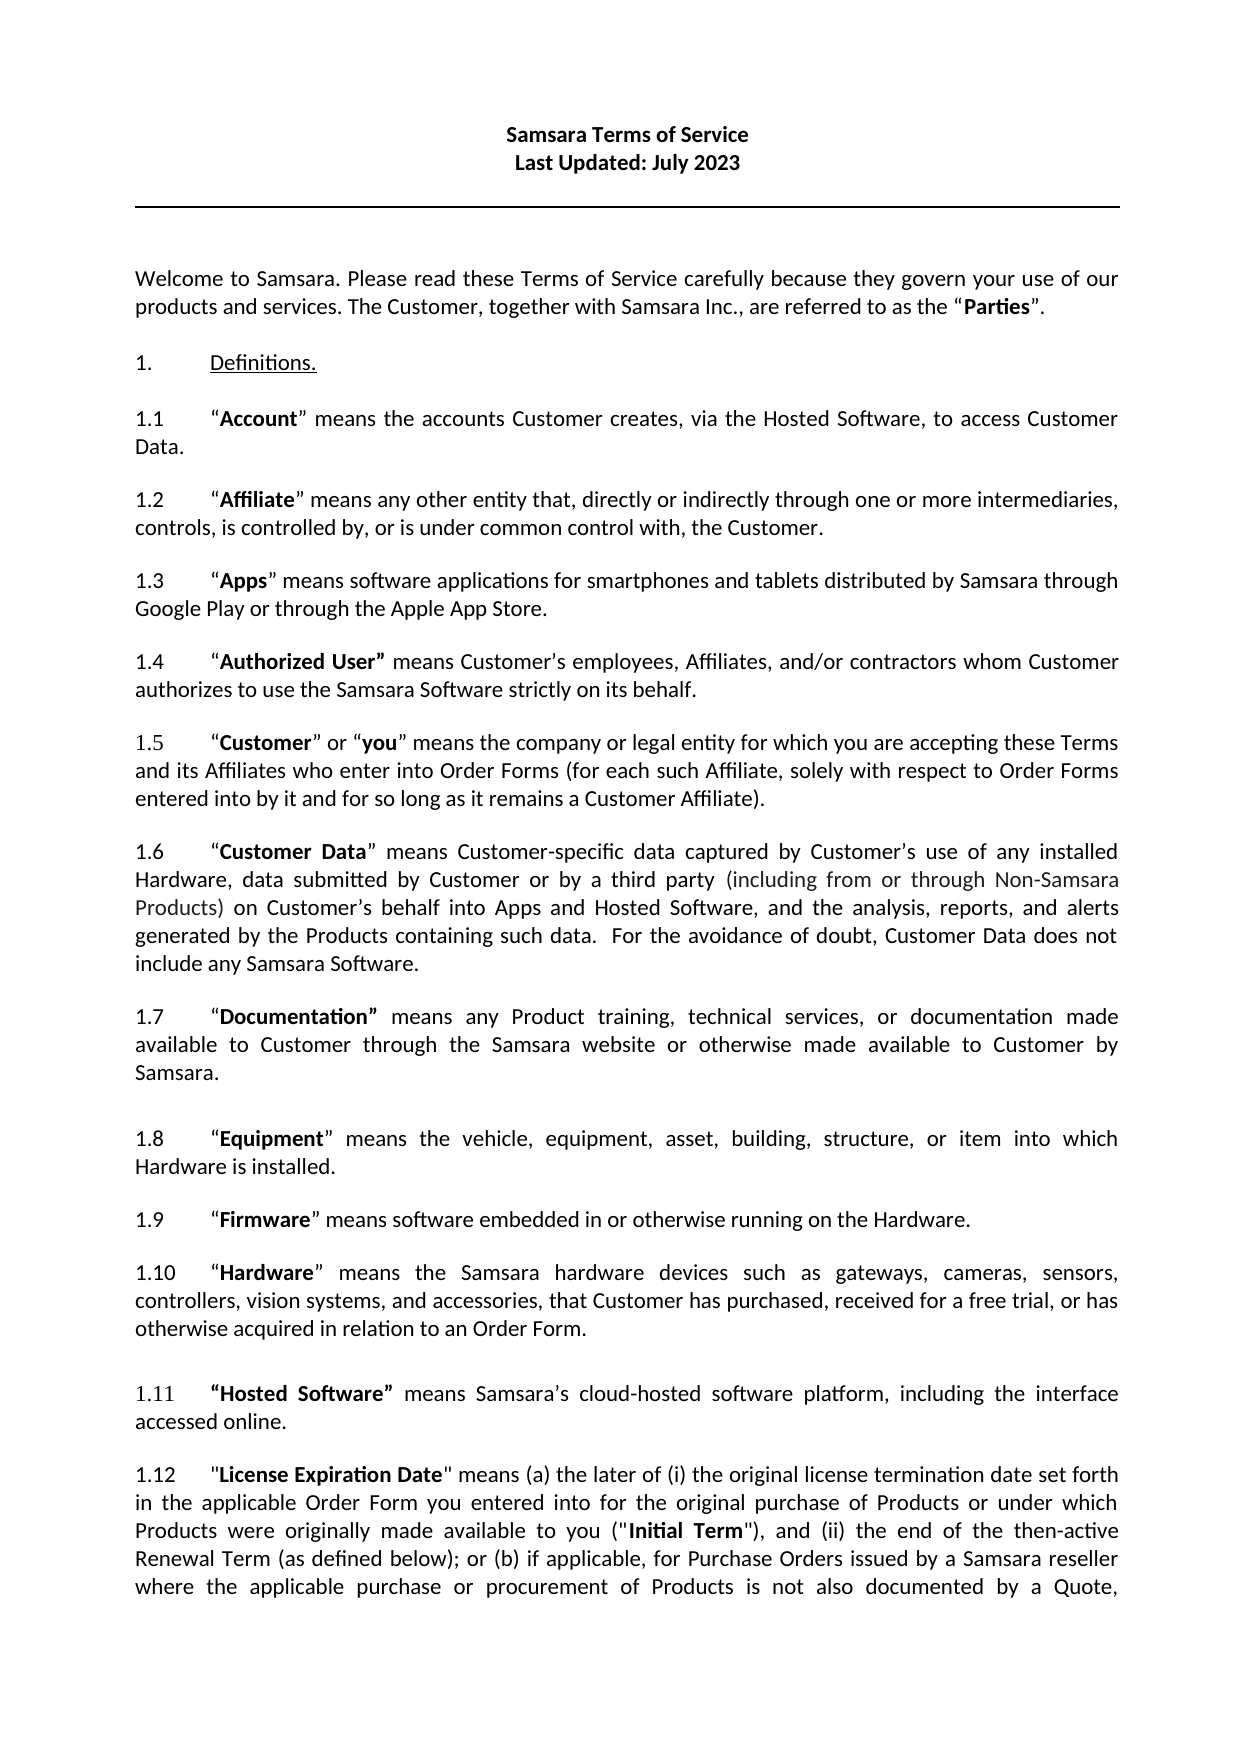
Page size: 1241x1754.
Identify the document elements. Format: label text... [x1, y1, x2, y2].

subtitle “Customer Data” means Customer-specific data captured by Customer’s use of any installed Hardware, data submitted by Customer or by a third party (including from or through Non-Samsara Products) on Customer’s behalf into Apps and Hosted Software, and the analysis, reports, and alerts generated by the Products containing such data. For the avoidance of doubt, Customer Data does not include any Samsara Software. [135, 837, 1120, 977]
subtitle “Affiliate” means any other entity that, directly or indirectly through one or more intermediaries, controls, is controlled by, or is under common control with, the Customer. [135, 485, 1120, 541]
subtitle “Hosted Software” means Samsara’s cloud-hosted software platform, including the interface accessed online. [135, 1379, 1120, 1435]
subtitle “Documentation” means any Product training, technical services, or documentation made available to Customer through the Samsara website or otherwise made available to Customer by Samsara. [135, 1002, 1120, 1086]
text Last Updated: July 2023 [135, 148, 1120, 176]
subtitle “Equipment” means the vehicle, equipment, asset, building, structure, or item into which Hardware is installed. [135, 1124, 1120, 1180]
subtitle “Authorized User” means Customer’s employees, Affiliates, and/or contractors whom Customer authorizes to use the Samsara Software strictly on its behalf. [135, 647, 1120, 703]
subtitle “Apps” means software applications for smartphones and tablets distributed by Samsara through Google Play or through the Apple App Store. [135, 566, 1120, 622]
text Samsara Terms of Service [135, 120, 1120, 148]
subtitle “Hardware” means the Samsara hardware devices such as gateways, cameras, sensors, controllers, vision systems, and accessories, that Customer has purchased, received for a free trial, or has otherwise acquired in relation to an Order Form. [135, 1258, 1120, 1342]
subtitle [135, 1460, 1120, 1601]
subtitle “Account” means the accounts Customer creates, via the Hosted Software, to access Customer Data. [135, 404, 1120, 460]
list Definitions. [135, 348, 1120, 376]
subtitle “Customer” or “you” means the company or legal entity for which you are accepting these Terms and its Affiliates who enter into Order Forms (for each such Affiliate, solely with respect to Order Forms entered into by it and for so long as it remains a Customer Affiliate). [135, 728, 1120, 812]
text Welcome to Samsara. Please read these Terms of Service carefully because they govern your use of our products and services. The Customer, together with Samsara Inc., are referred to as the “Parties”. [135, 264, 1120, 320]
subtitle “Firmware” means software embedded in or otherwise running on the Hardware. [135, 1205, 1120, 1233]
